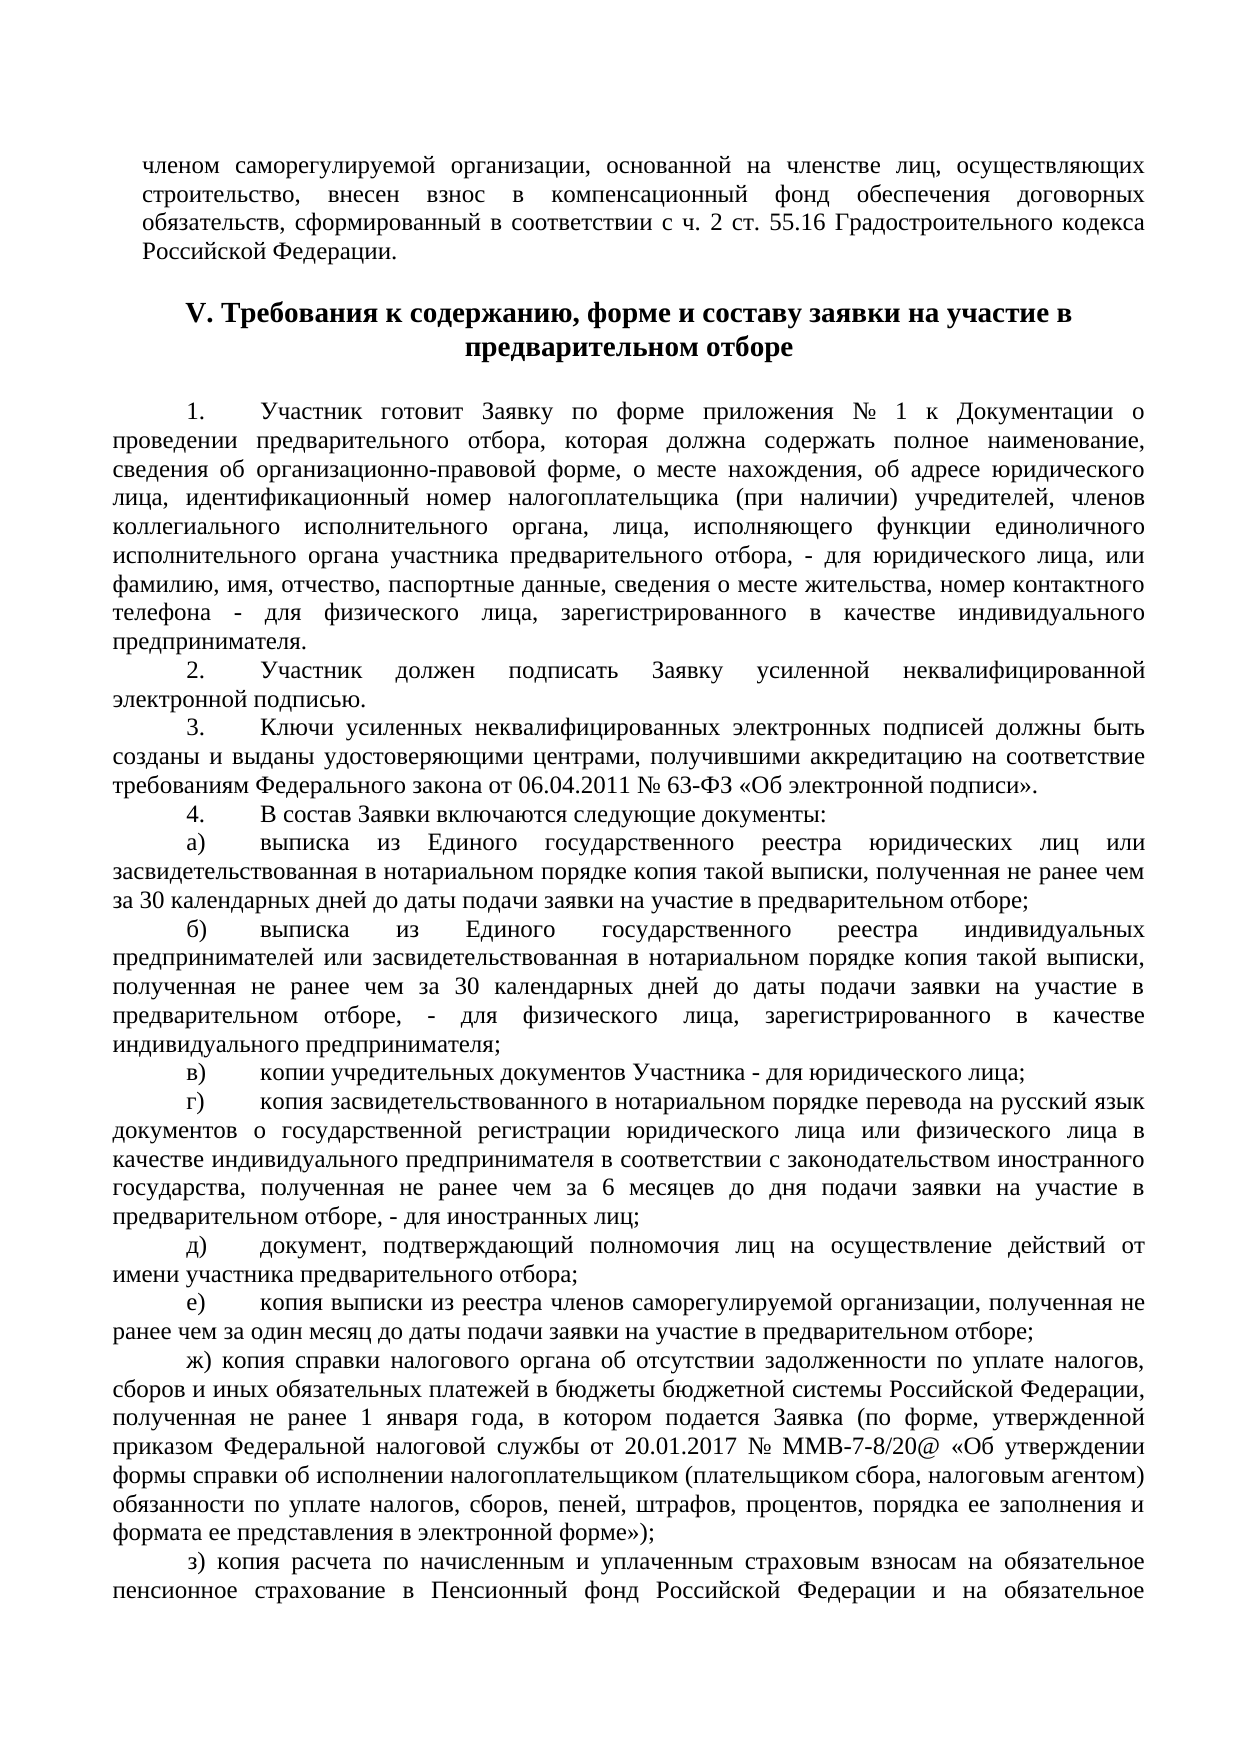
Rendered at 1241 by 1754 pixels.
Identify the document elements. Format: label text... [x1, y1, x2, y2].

text г) копия засвидетельствованного в нотариальном порядке перевода на русский язык документов о государственной регистрации юридического лица или физического лица в качестве индивидуального предпринимателя в соответствии с законодательством иностранного государства, полученная не ранее чем за 6 месяцев до дня подачи заявки на участие в предварительном отборе, - для иностранных лиц; [112, 1086, 1146, 1230]
text д) документ, подтверждающий полномочия лиц на осуществление действий от имени участника предварительного отбора; [112, 1230, 1146, 1287]
text предварительном отборе [112, 329, 1146, 363]
list В состав Заявки включаются следующие документы: [112, 799, 1146, 827]
list Участник должен подписать Заявку усиленной неквалифицированной электронной подписью. [112, 655, 1146, 712]
text V. Требования к содержанию, форме и составу заявки на участие в [112, 296, 1146, 329]
text а) выписка из Единого государственного реестра юридических лиц или засвидетельствованная в нотариальном порядке копия такой выписки, полученная не ранее чем за 30 календарных дней до даты подачи заявки на участие в предварительном отборе; [112, 827, 1146, 914]
text е) копия выписки из реестра членов саморегулируемой организации, полученная не ранее чем за один месяц до даты подачи заявки на участие в предварительном отборе; [112, 1287, 1146, 1345]
list Ключи усиленных неквалифицированных электронных подписей должны быть созданы и выданы удостоверяющими центрами, получившими аккредитацию на соответствие требованиям Федерального закона от 06.04.2011 № 63-ФЗ «Об электронной подписи». [112, 712, 1146, 799]
text ж) копия справки налогового органа об отсутствии задолженности по уплате налогов, сборов и иных обязательных платежей в бюджеты бюджетной системы Российской Федерации, полученная не ранее 1 января года, в котором подается Заявка (по форме, утвержденной приказом Федеральной налоговой службы от 20.01.2017 № ММВ-7-8/20@ «Об утверждении формы справки об исполнении налогоплательщиком (плательщиком сбора, налоговым агентом) обязанности по уплате налогов, сборов, пеней, штрафов, процентов, порядка ее заполнения и формата ее представления в электронной форме»); [112, 1345, 1146, 1546]
list Участник готовит Заявку по форме приложения № 1 к Документации о проведении предварительного отбора, которая должна содержать полное наименование, сведения об организационно-правовой форме, о месте нахождения, об адресе юридического лица, идентификационный номер налогоплательщика (при наличии) учредителей, членов коллегиального исполнительного органа, лица, исполняющего функции единоличного исполнительного органа участника предварительного отбора, - для юридического лица, или фамилию, имя, отчество, паспортные данные, сведения о месте жительства, номер контактного телефона - для физического лица, зарегистрированного в качестве индивидуального предпринимателя. [112, 396, 1146, 655]
text б) выписка из Единого государственного реестра индивидуальных предпринимателей или засвидетельствованная в нотариальном порядке копия такой выписки, полученная не ранее чем за 30 календарных дней до даты подачи заявки на участие в предварительном отборе, - для физического лица, зарегистрированного в качестве индивидуального предпринимателя; [112, 914, 1146, 1057]
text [142, 150, 1146, 265]
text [112, 1546, 1146, 1604]
text в) копии учредительных документов Участника - для юридического лица; [112, 1057, 1146, 1086]
